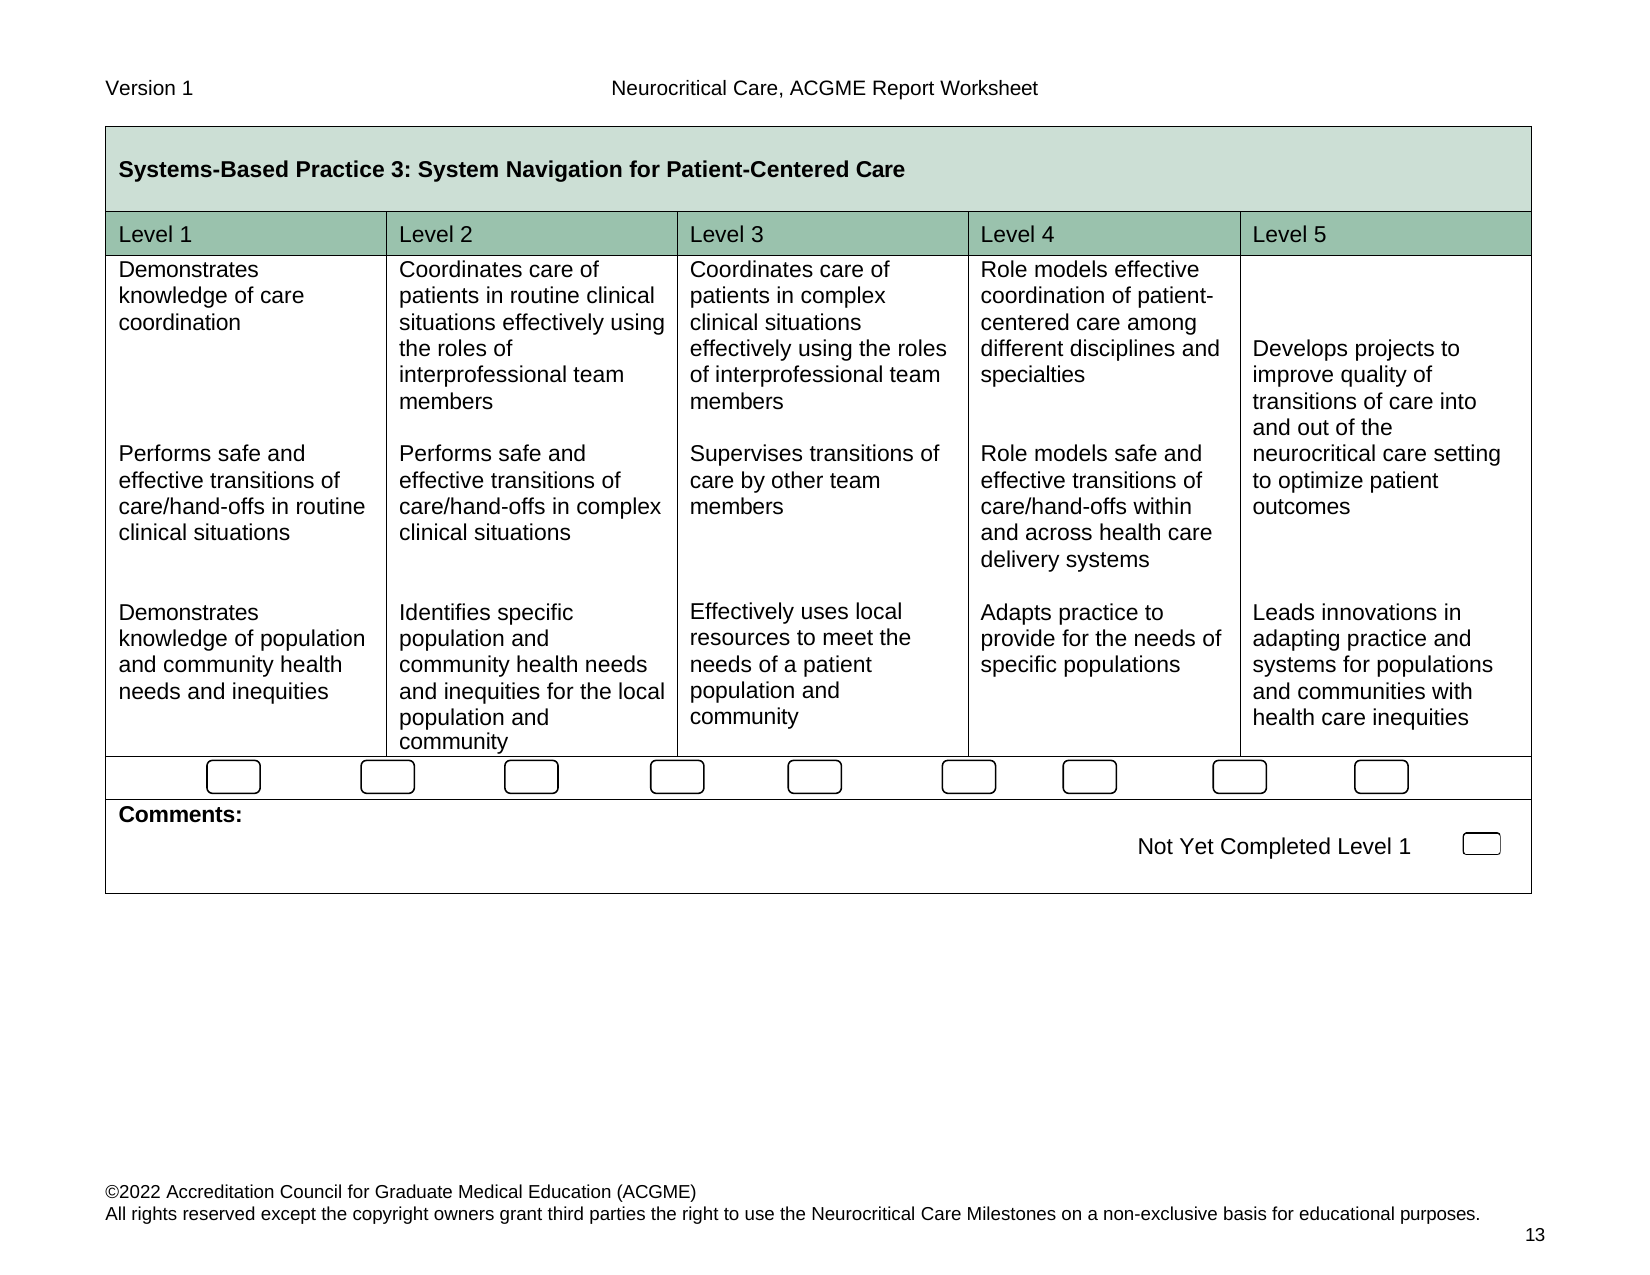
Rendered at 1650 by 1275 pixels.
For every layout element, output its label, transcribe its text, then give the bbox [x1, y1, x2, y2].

table_cell Coordinates care of patients in complex clinical situations effectively using the roles of interprofessional team members Supervises transitions of care by other team members Effectively uses local resources to meet the needs of a patient population and community [678, 256, 968, 756]
table_cell Level 5 [1241, 212, 1531, 255]
table_cell Level 3 [678, 212, 968, 255]
table_cell Level 4 [969, 212, 1240, 255]
table_cell [106, 757, 1531, 799]
table_cell Develops projects to improve quality of transitions of care into and out of the neurocritical care setting to optimize patient outcomes Leads innovations in adapting practice and systems for populations and communities with health care inequities [1241, 256, 1531, 756]
table_cell Demonstrates knowledge of care coordination Performs safe and effective transitions of care/hand-offs in routine clinical situations Demonstrates knowledge of population and community health needs and inequities [106, 256, 386, 756]
table_cell Role models effective coordination of patient- centered care among different disciplines and specialties Role models safe and effective transitions of care/hand-offs within and across health care delivery systems Adapts practice to provide for the needs of specific populations [969, 256, 1240, 756]
picture [1462, 832, 1501, 855]
table_cell Level 2 [387, 212, 677, 255]
table_header Systems-Based Practice 3: System Navigation for Patient-Centered Care [106, 127, 1531, 211]
table_cell Coordinates care of patients in routine clinical situations effectively using the roles of interprofessional team members Performs safe and effective transitions of care/hand-offs in complex clinical situations Identifies specific population and community health needs and inequities for the local population and community [387, 256, 677, 756]
table_cell Comments: Not Yet Completed Level 1 [106, 800, 1531, 893]
table_cell Level 1 [106, 212, 386, 255]
